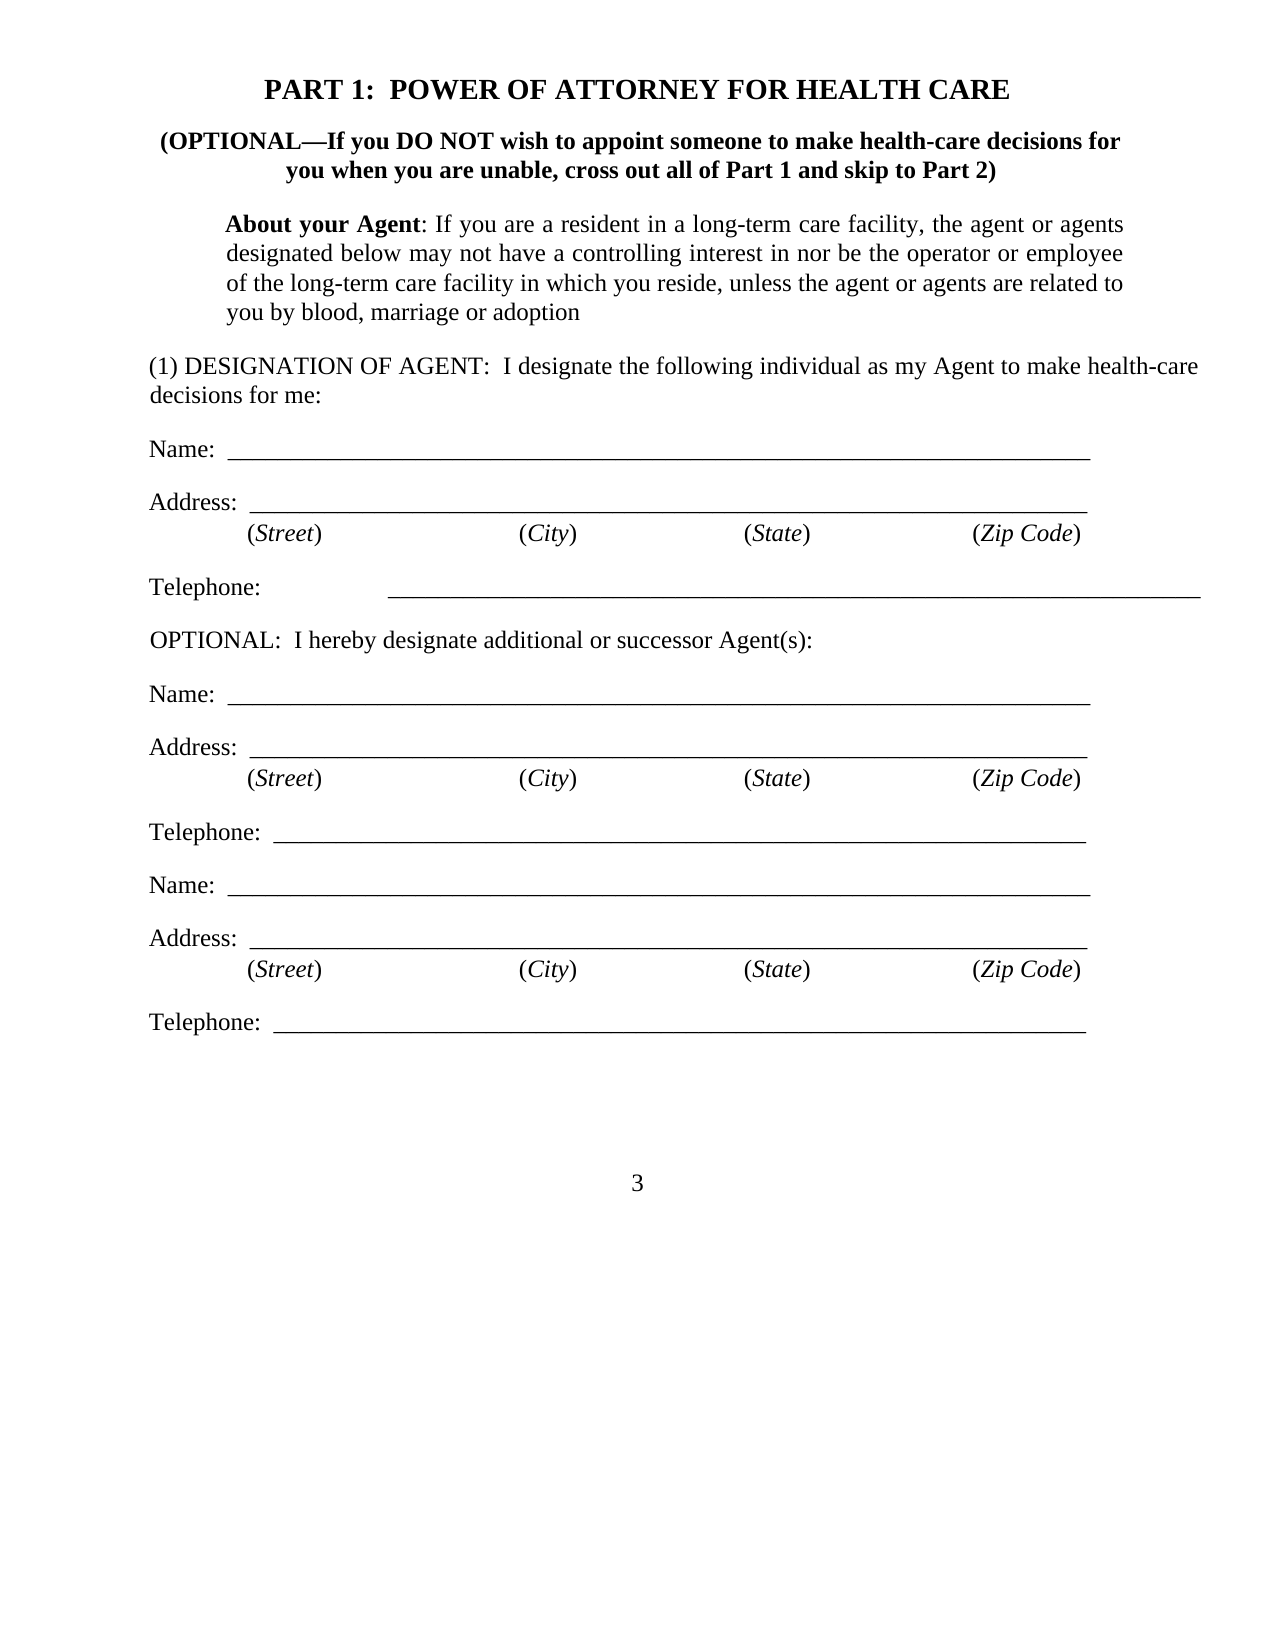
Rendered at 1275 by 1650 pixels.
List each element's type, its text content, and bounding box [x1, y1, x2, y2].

text (Street) (City) (State) (Zip Code) [75, 954, 1200, 983]
text About your Agent: If you are a resident in a long-term care facility, the agent or agents designated below may not have a controlling interest in nor be the operator or employee of the long-term care facility in which you reside, unless the agent or agents are related to you by blood, marriage or adoption [225, 209, 1125, 326]
text (OPTIONAL—If you DO NOT wish to appoint someone to make health-care decisions for you when you are unable, cross out all of Part 1 and skip to Part 2) [137, 126, 1144, 184]
text 3 [75, 1168, 1200, 1196]
text Name: _____________________________________________________________________ [148, 870, 1200, 898]
text (Street) (City) (State) (Zip Code) [75, 518, 1200, 547]
text Telephone: _________________________________________________________________ OPTIONAL: I hereby designate additional or successor Agent(s): [148, 572, 1200, 653]
text Address: ___________________________________________________________________ [148, 732, 1200, 761]
text Address: ___________________________________________________________________ [148, 487, 1200, 516]
text Telephone: _________________________________________________________________ [148, 1007, 1200, 1036]
text (Street) (City) (State) (Zip Code) [75, 763, 1200, 792]
text Address: ___________________________________________________________________ [148, 923, 1200, 952]
text Name: _____________________________________________________________________ [148, 434, 1200, 463]
subtitle PART 1: POWER OF ATTORNEY FOR HEALTH CARE [150, 72, 1125, 106]
text Name: _____________________________________________________________________ [148, 679, 1200, 708]
text Telephone: _________________________________________________________________ [148, 817, 1200, 845]
text (1) DESIGNATION OF AGENT: I designate the following individual as my Agent to make health-care decisions for me: [148, 351, 1200, 409]
